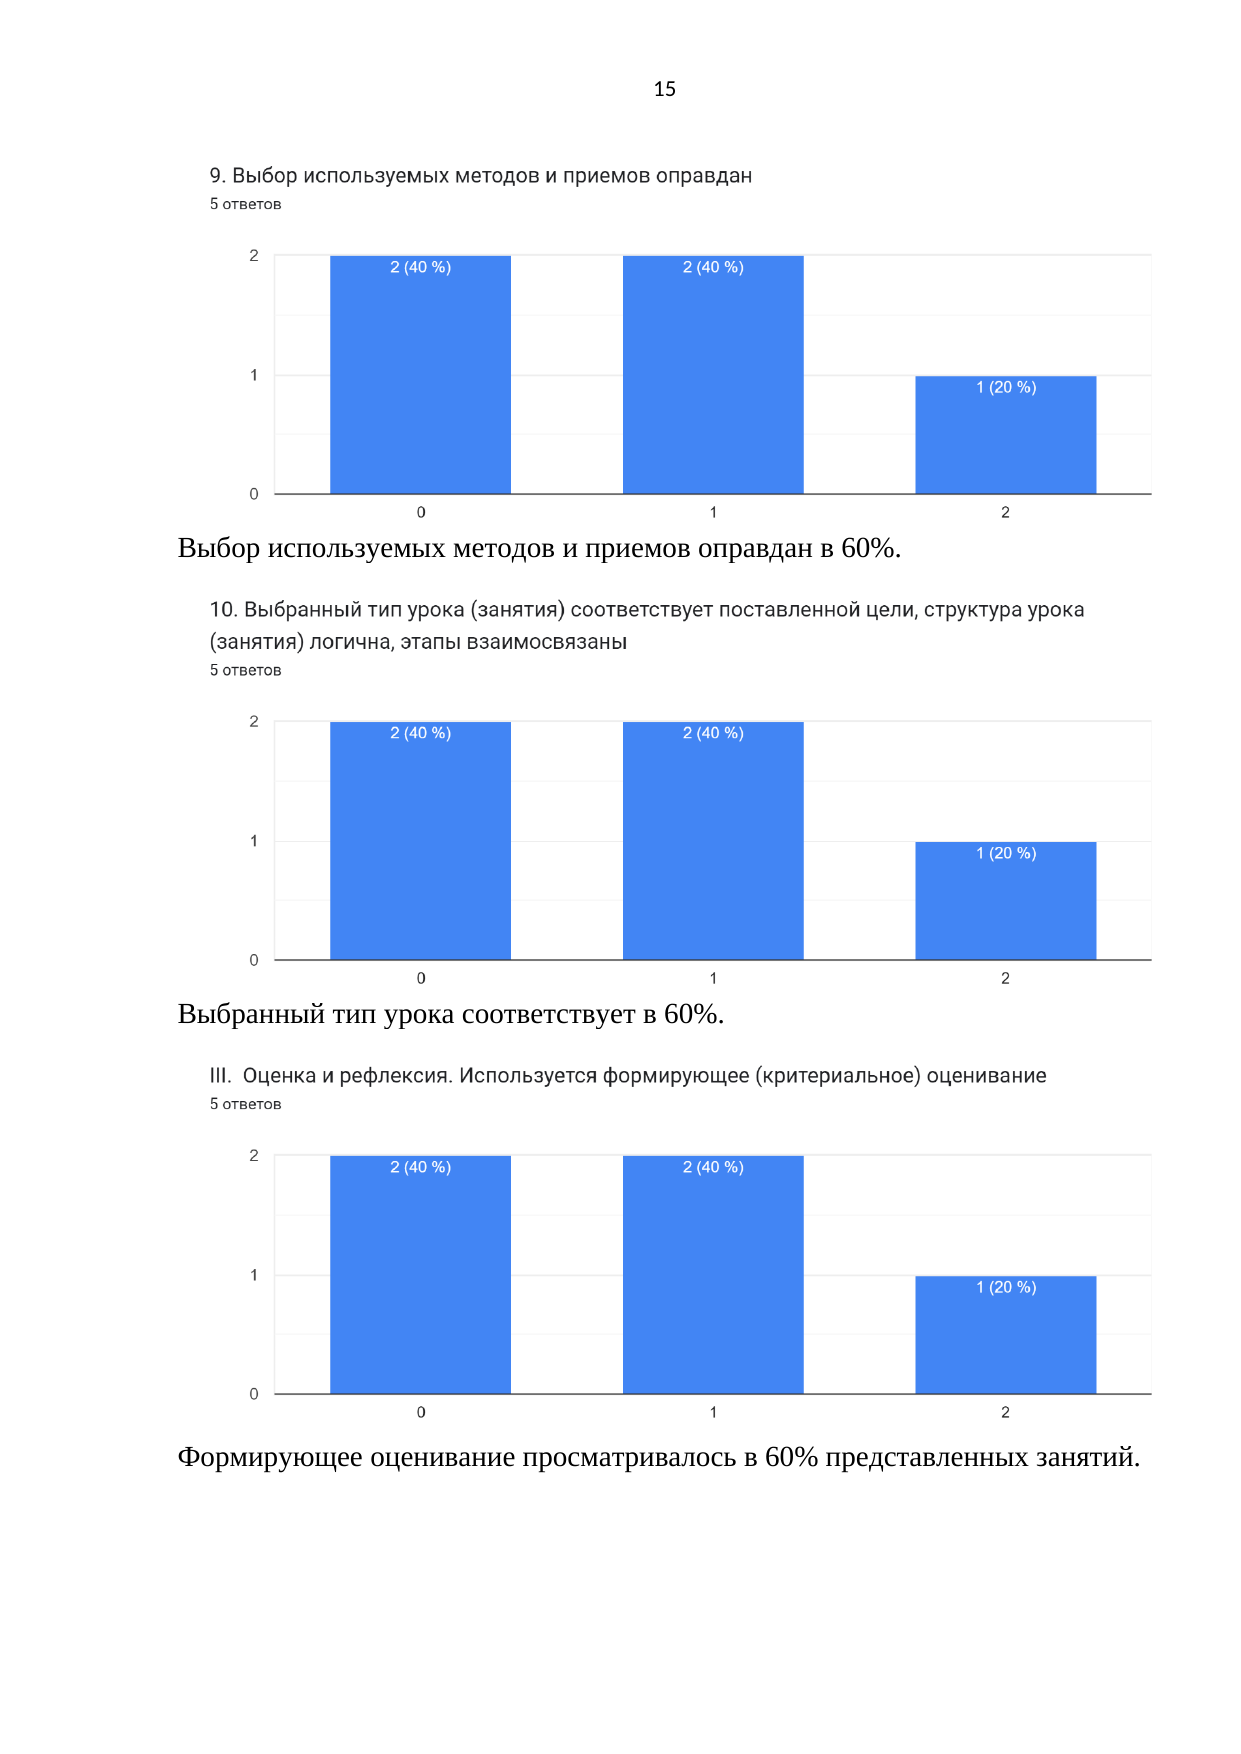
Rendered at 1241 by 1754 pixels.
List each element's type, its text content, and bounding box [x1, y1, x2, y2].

picture [177, 1029, 1152, 1439]
picture [177, 563, 1152, 997]
text Выбор используемых методов и приемов оправдан в 60%. [177, 531, 1152, 563]
picture [177, 129, 1152, 531]
text Формирующее оценивание просматривалось в 60% представленных занятий. [177, 1439, 1152, 1472]
text Выбранный тип урока соответствует в 60%. [177, 997, 1152, 1029]
